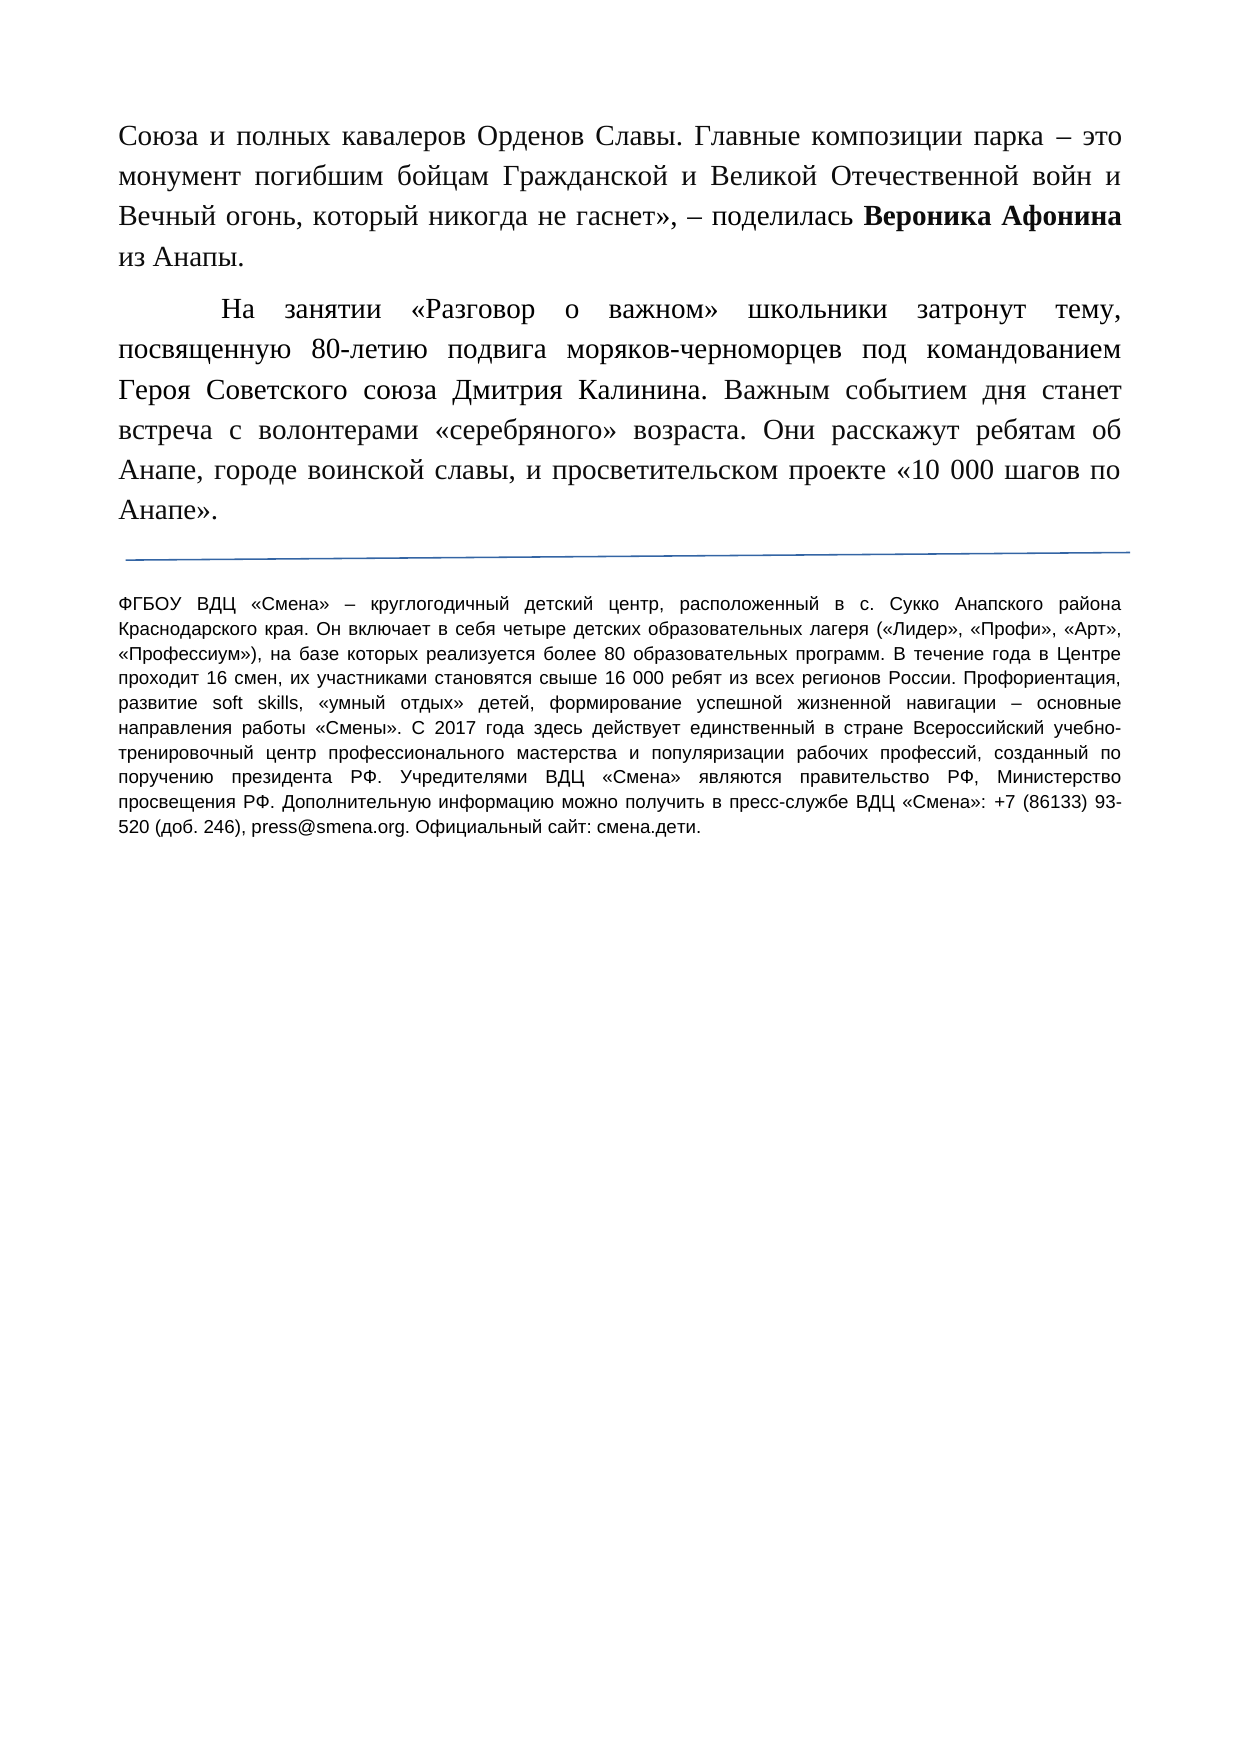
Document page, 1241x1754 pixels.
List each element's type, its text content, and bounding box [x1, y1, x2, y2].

text На занятии «Разговор о важном» школьники затронут тему, посвященную 80-летию подвига моряков-черноморцев под командованием Героя Советского союза Дмитрия Калинина. Важным событием дня станет встреча с волонтерами «серебряного» возраста. Они расскажут ребятам об Анапе, городе воинской славы, и просветительском проекте «10 000 шагов по Анапе». [118, 291, 1122, 526]
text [118, 118, 1122, 158]
text ФГБОУ ВДЦ «Смена» – круглогодичный детский центр, расположенный в с. Сукко Анапского района Краснодарского края. Он включает в себя четыре детских образовательных лагеря («Лидер», «Профи», «Арт», «Профессиум»), на базе которых реализуется более 80 образовательных программ. В течение года в Центре проходит 16 смен, их участниками становятся свыше 16 000 ребят из всех регионов России. Профориентация, развитие soft skills, «умный отдых» детей, формирование успешной жизненной навигации – основные направления работы «Смены». С 2017 года здесь действует единственный в стране Всероссийский учебно-тренировочный центр профессионального мастерства и популяризации рабочих профессий, созданный по поручению президента РФ. Учредителями ВДЦ «Смена» являются правительство РФ, Министерство просвещения РФ. Дополнительную информацию можно получить в пресс-службе ВДЦ «Смена»: +7 (86133) 93-520 (доб. 246), press@smena.org. Официальный сайт: смена.дети. [118, 593, 1122, 837]
